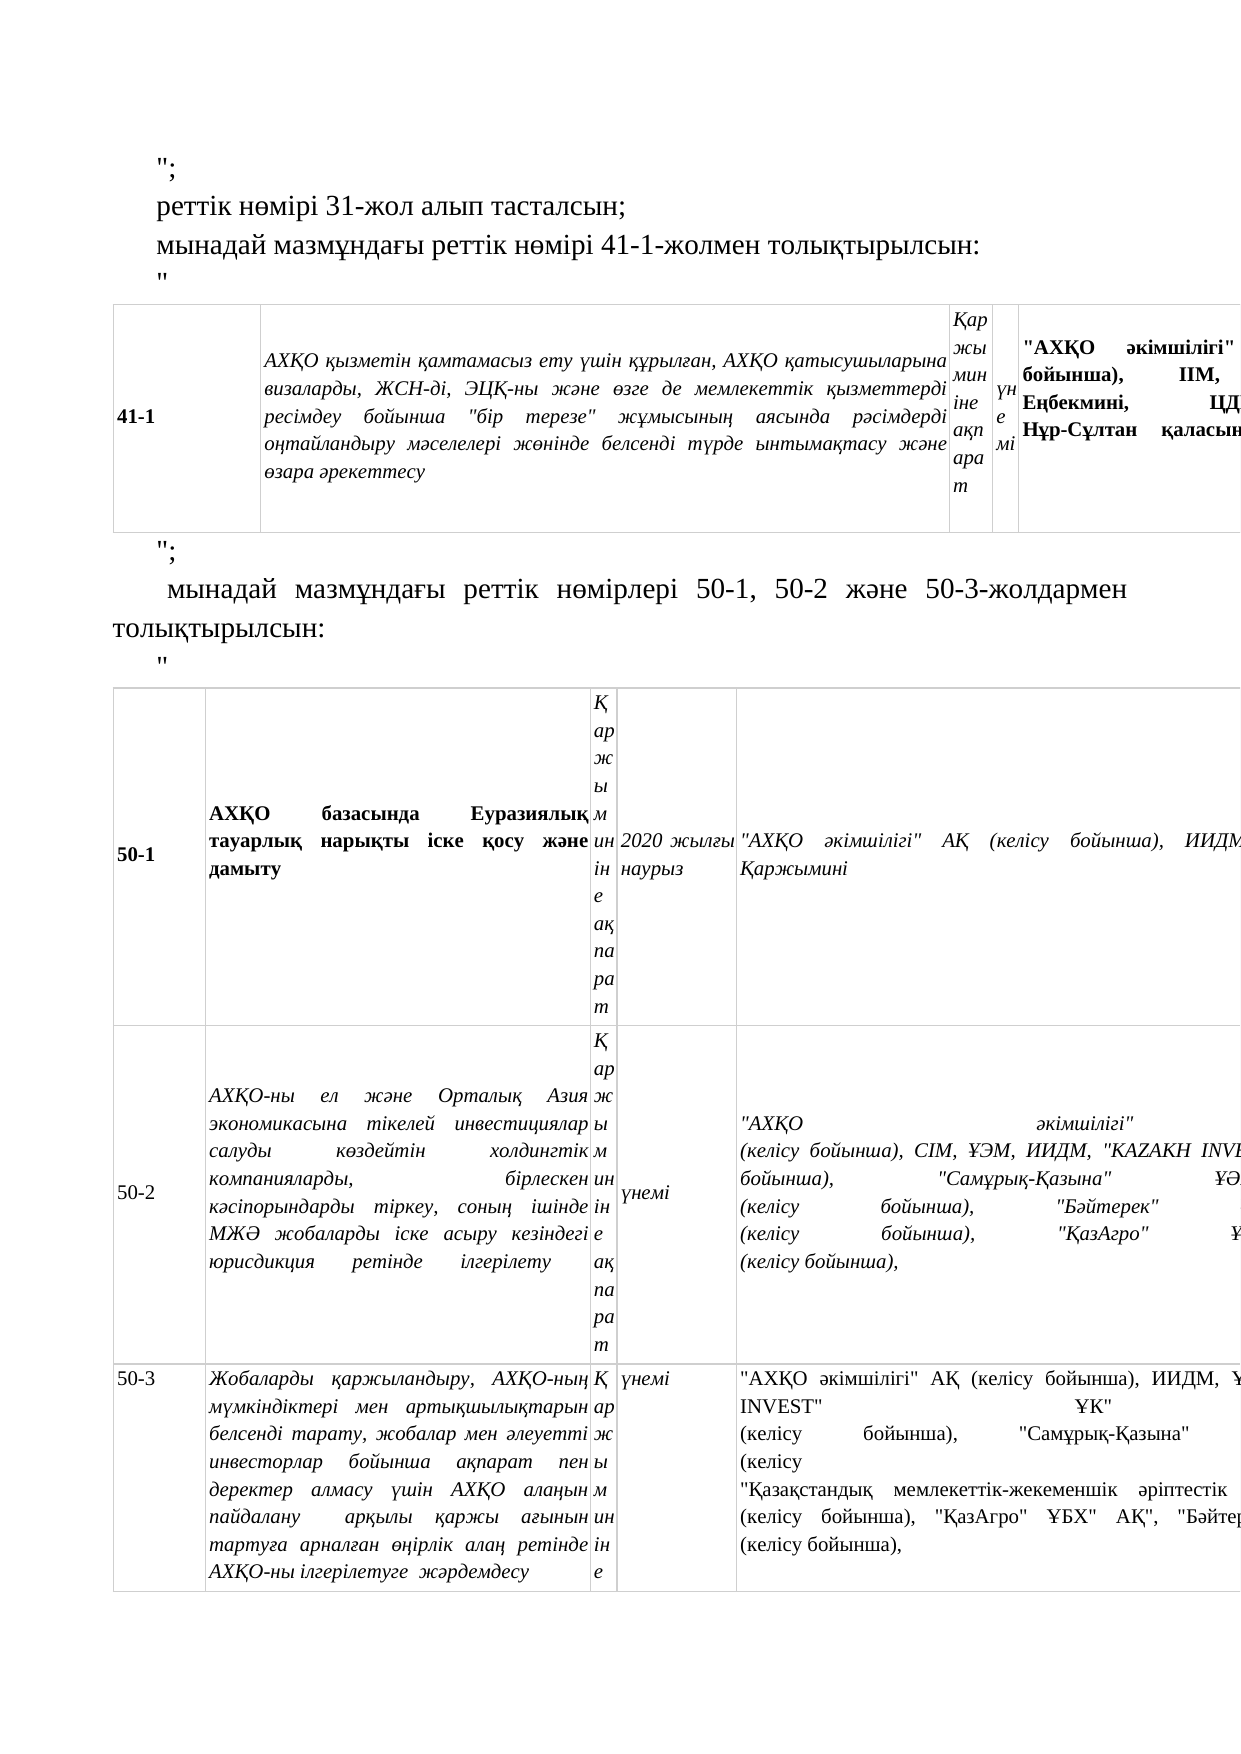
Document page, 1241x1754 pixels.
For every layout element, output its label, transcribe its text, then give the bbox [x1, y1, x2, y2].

table_header Қаржыминіне ақпарат [950, 305, 992, 532]
table_cell АХҚО-ны ел және Орталық Азия экономикасына тікелей инвестициялар салуды көздейтін холдингтік компанияларды, бірлескен кәсіпорындарды тіркеу, соның ішінде МЖӘ жобаларды іске асыру кезіндегі юрисдикция ретінде ілгерілету [206, 1026, 590, 1363]
table_cell 50-2 [114, 1026, 205, 1363]
table_header "АХҚО әкімшілігі" АҚ (келісу бойынша), ІІМ, Қаржымині, Еңбекмині, ЦДИАӨМ, Нұр-Сұлтан қаласының әкімдігі [1019, 305, 1240, 532]
table_cell 50-3 [114, 1365, 205, 1591]
text "; [112, 533, 1128, 567]
text мынадай мазмұндағы реттік нөмірі 41-1-жолмен толықтырылсын: [112, 227, 1128, 261]
text " [112, 649, 1128, 682]
table_cell үнемі [618, 1026, 736, 1363]
text реттік нөмірі 31-жол алып тасталсын; [112, 188, 1128, 222]
table_cell Қаржыминіне ақпарат [591, 1365, 616, 1591]
table_cell үнемі [618, 1365, 736, 1591]
table_cell "АХҚО әкімшілігі" АҚ (келісу бойынша), СІМ, ҰЭМ, ИИДМ, "KAZAKH INVEST" ҰК" (келісу бойынша), "Самұрық-Қазына" ҰӘҚ" АҚ (келісу бойынша), "Бәйтерек" ҰБХ" АҚ (келісу бойынша), "ҚазАгро" ҰБХ" АҚ" (келісу бойынша), [737, 1026, 1240, 1363]
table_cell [737, 1365, 1240, 1591]
table_cell Қаржыминіне ақпарат [591, 1026, 616, 1363]
text " [112, 266, 1128, 299]
table_header АХҚО қызметін қамтамасыз ету үшін құрылған, АХҚО қатысушыларына визаларды, ЖСН-ді, ЭЦҚ-ны және өзге де мемлекеттік қызметтерді ресімдеу бойынша "бір терезе" жұмысының аясында рәсімдерді оңтайландыру мәселелері жөнінде белсенді түрде ынтымақтасу және өзара әрекеттесу [261, 305, 949, 532]
text "; [112, 150, 1128, 183]
table_header үнемі [993, 305, 1018, 532]
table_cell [206, 1365, 590, 1591]
table_header "АХҚО әкімшілігі" АҚ (келісу бойынша), ИИДМ, ҰЭМ, СИМ, Қаржымині [737, 689, 1240, 1025]
text мынадай мазмұндағы реттік нөмірлері 50-1, 50-2 және 50-3-жолдармен толықтырылсын: [112, 572, 1128, 644]
table_header Қаржыминіне ақпарат [591, 689, 616, 1025]
table_header АХҚО базасында Еуразиялық тауарлық нарықты іске қосу және дамыту [206, 689, 590, 1025]
table_header 50-1 [114, 689, 205, 1025]
table_header 41-1 [114, 305, 260, 532]
table_header 2020 жылғы наурыз [618, 689, 736, 1025]
